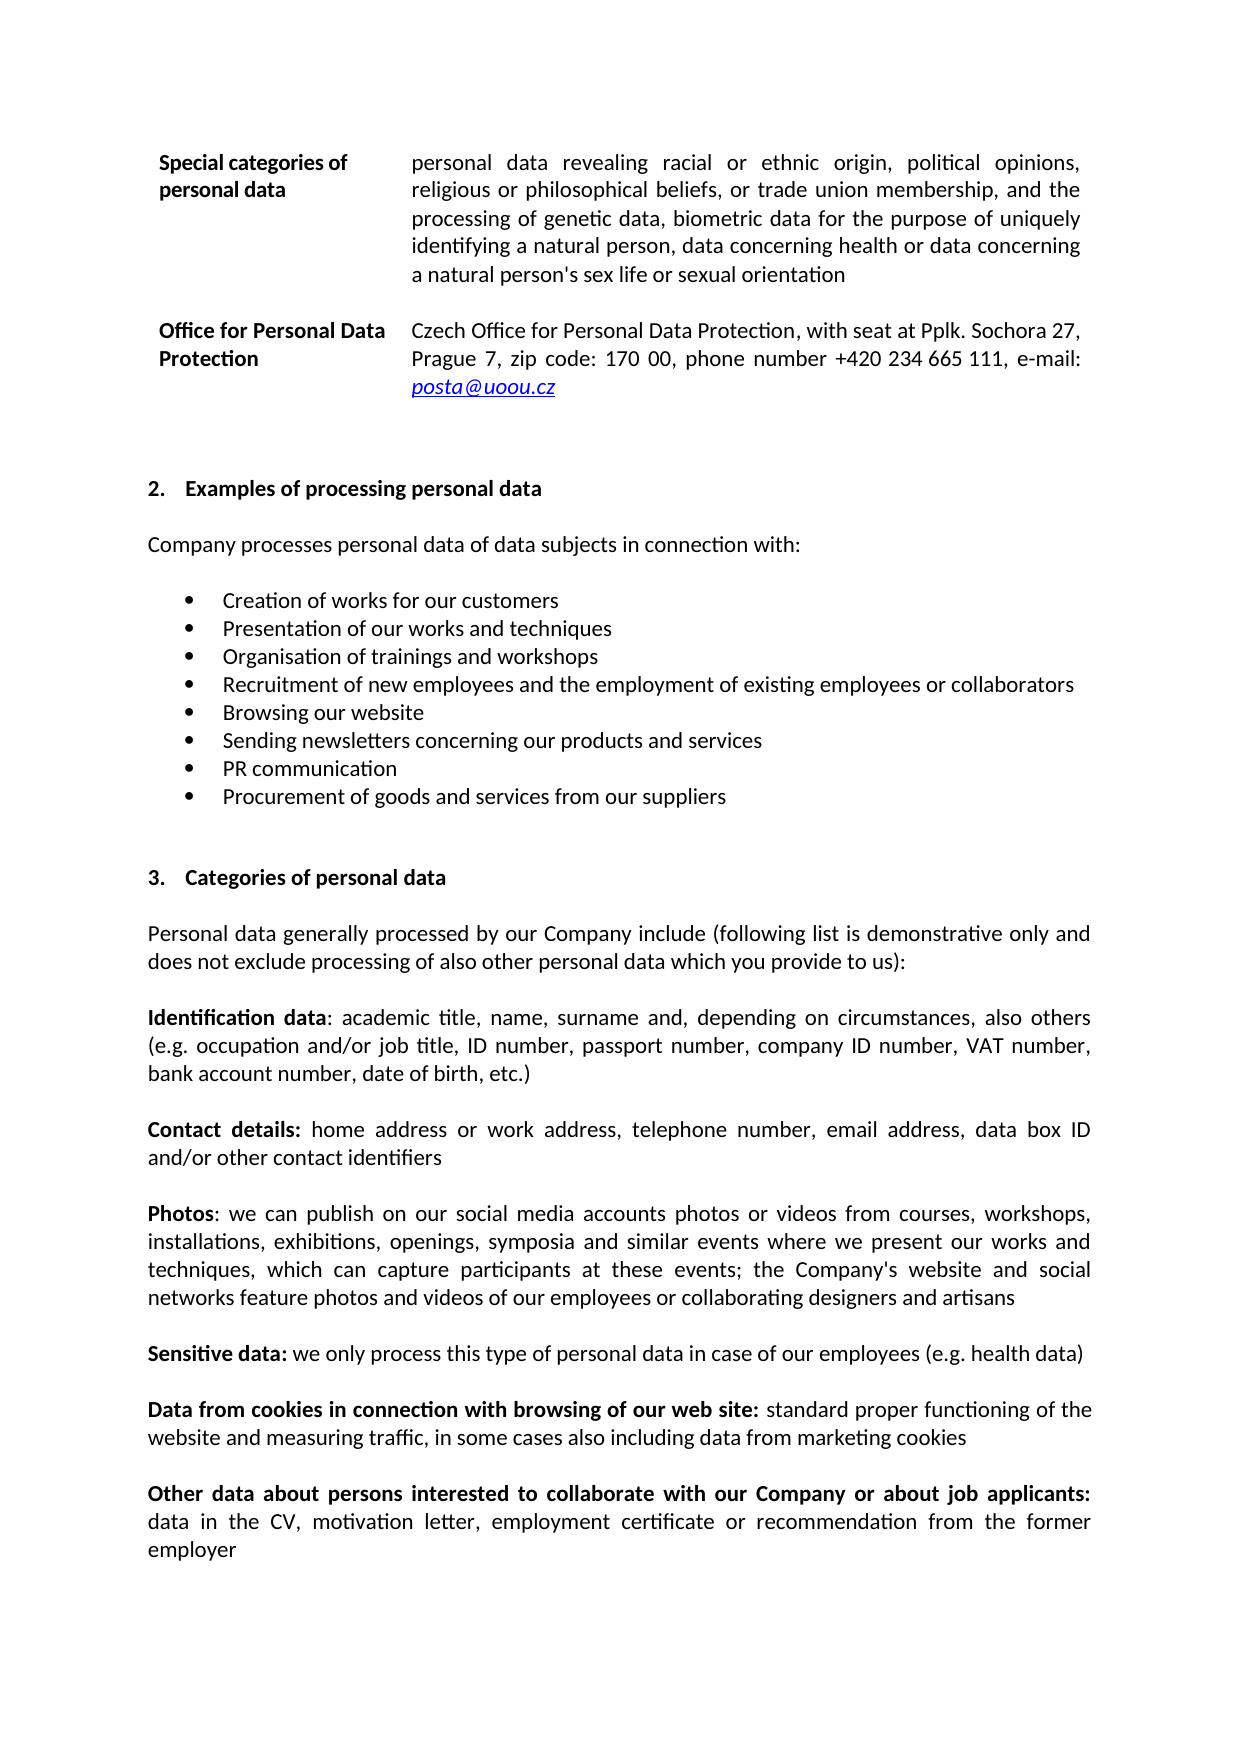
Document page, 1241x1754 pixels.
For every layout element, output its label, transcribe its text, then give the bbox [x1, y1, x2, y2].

text Photos: we can publish on our social media accounts photos or videos from courses, workshops, installations, exhibitions, openings, symposia and similar events where we present our works and techniques, which can capture participants at these events; the Company's website and social networks feature photos and videos of our employees or collaborating designers and artisans [148, 1199, 1093, 1311]
list Procurement of goods and services from our suppliers [185, 782, 1093, 810]
list Presentation of our works and techniques [185, 614, 1093, 642]
text Contact details: home address or work address, telephone number, email address, data box ID and/or other contact identifiers [148, 1115, 1093, 1171]
list Recruitment of new employees and the employment of existing employees or collaborators [185, 670, 1093, 698]
text Other data about persons interested to collaborate with our Company or about job applicants: data in the CV, motivation letter, employment certificate or recommendation from the former employer [148, 1479, 1093, 1563]
table_cell Office for Personal Data Protection [148, 316, 400, 421]
text Company processes personal data of data subjects in connection with: [148, 530, 1093, 558]
text Data from cookies in connection with browsing of our web site: standard proper functioning of the website and measuring traffic, in some cases also including data from marketing cookies [148, 1395, 1093, 1451]
table_cell Czech Office for Personal Data Protection, with seat at Pplk. Sochora 27, Prague 7, zip code: 170 00, phone number +420 234 665 111, e-mail: posta@uoou.cz [400, 316, 1093, 421]
text Sensitive data: we only process this type of personal data in case of our employees (e.g. health data) [148, 1339, 1093, 1367]
list Examples of processing personal data [148, 474, 1093, 502]
list PR communication [185, 754, 1093, 782]
text Personal data generally processed by our Company include (following list is demonstrative only and does not exclude processing of also other personal data which you provide to us): [148, 919, 1093, 975]
text Identification data: academic title, name, surname and, depending on circumstances, also others (e.g. occupation and/or job title, ID number, passport number, company ID number, VAT number, bank account number, date of birth, etc.) [148, 1003, 1093, 1087]
list Browsing our website [185, 698, 1093, 726]
list Sending newsletters concerning our products and services [185, 726, 1093, 754]
table_cell Special categories of personal data [148, 148, 400, 316]
list Organisation of trainings and workshops [185, 642, 1093, 670]
table_cell personal data revealing racial or ethnic origin, political opinions, religious or philosophical beliefs, or trade union membership, and the processing of genetic data, biometric data for the purpose of uniquely identifying a natural person, data concerning health or data concerning a natural person's sex life or sexual orientation [400, 148, 1093, 316]
list Creation of works for our customers [185, 586, 1093, 614]
list Categories of personal data [148, 863, 1093, 891]
